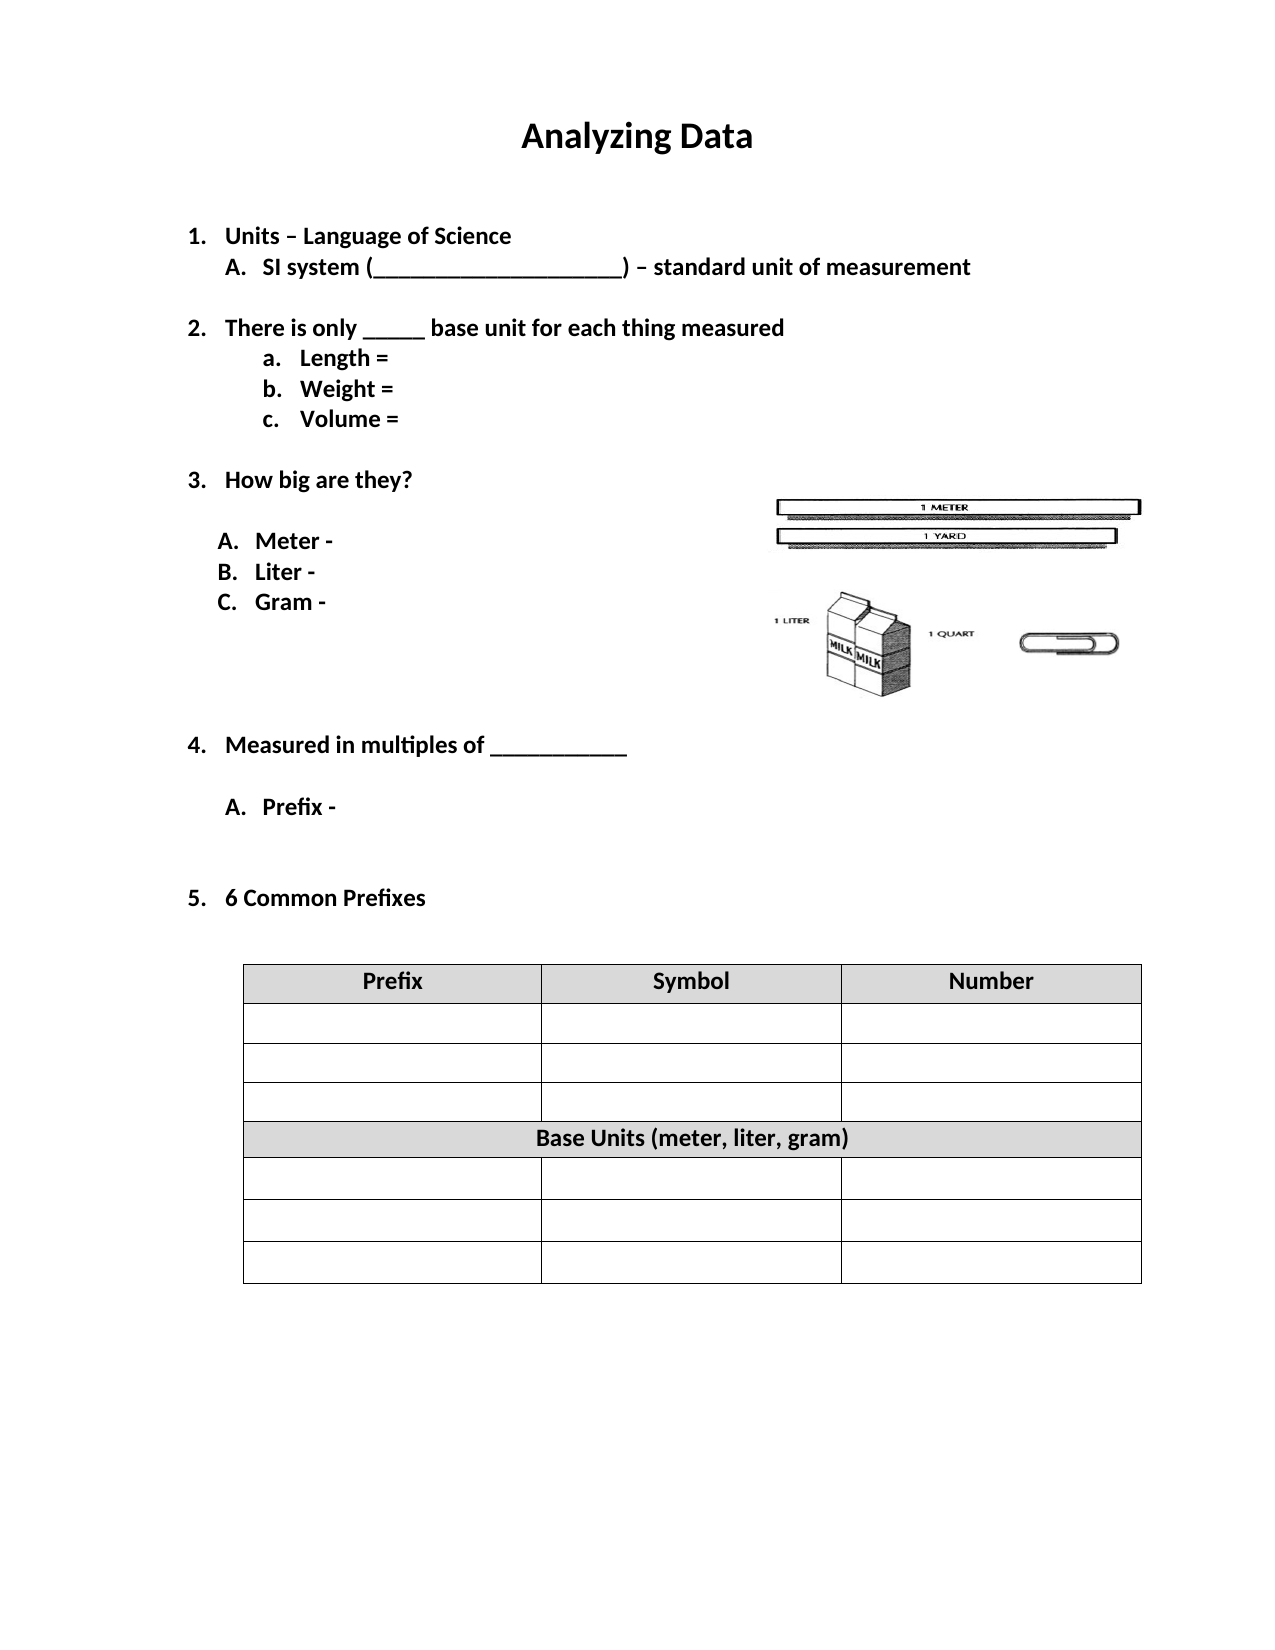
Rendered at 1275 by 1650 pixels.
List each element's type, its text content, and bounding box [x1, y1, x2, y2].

table_header Number [842, 965, 1141, 1003]
list How big are they? [187, 464, 1125, 495]
text Analyzing Data [150, 112, 1125, 158]
list Units – Language of Science [187, 220, 1125, 251]
table_cell [244, 1004, 541, 1042]
table_cell [542, 1083, 841, 1121]
picture [766, 589, 983, 699]
table_cell [542, 1200, 841, 1241]
table_header [756, 495, 1209, 729]
list 6 Common Prefixes [187, 882, 1125, 913]
table_cell [842, 1004, 1141, 1042]
list Measured in multiples of ___________ [187, 729, 1125, 760]
table_cell [244, 1083, 541, 1121]
table_cell [842, 1242, 1141, 1283]
table_header Symbol [542, 965, 841, 1003]
table_cell [244, 1044, 541, 1082]
table_cell [842, 1044, 1141, 1082]
table_cell [542, 1004, 841, 1042]
table_cell [542, 1242, 841, 1283]
table_header Meter - [169, 495, 756, 556]
table_cell [842, 1158, 1141, 1199]
list There is only _____ base unit for each thing measured [187, 312, 1125, 342]
list SI system (____________________) – standard unit of measurement [225, 251, 1125, 281]
table_cell [842, 1083, 1141, 1121]
list Volume = [262, 403, 1125, 434]
table_cell Base Units (meter, liter, gram) [244, 1122, 1141, 1157]
table_cell [842, 1200, 1141, 1241]
table_header Prefix [244, 965, 541, 1003]
table_cell [542, 1044, 841, 1082]
table_cell [244, 1200, 541, 1241]
table_cell [244, 1242, 541, 1283]
list Weight = [262, 373, 1125, 403]
list Prefix - [225, 791, 1125, 821]
picture [1013, 624, 1129, 658]
table_cell [542, 1158, 841, 1199]
list Length = [262, 342, 1125, 373]
table_cell Liter - [169, 556, 756, 587]
table_cell Gram - [169, 587, 756, 729]
table_cell [244, 1158, 541, 1199]
picture [766, 495, 1155, 553]
